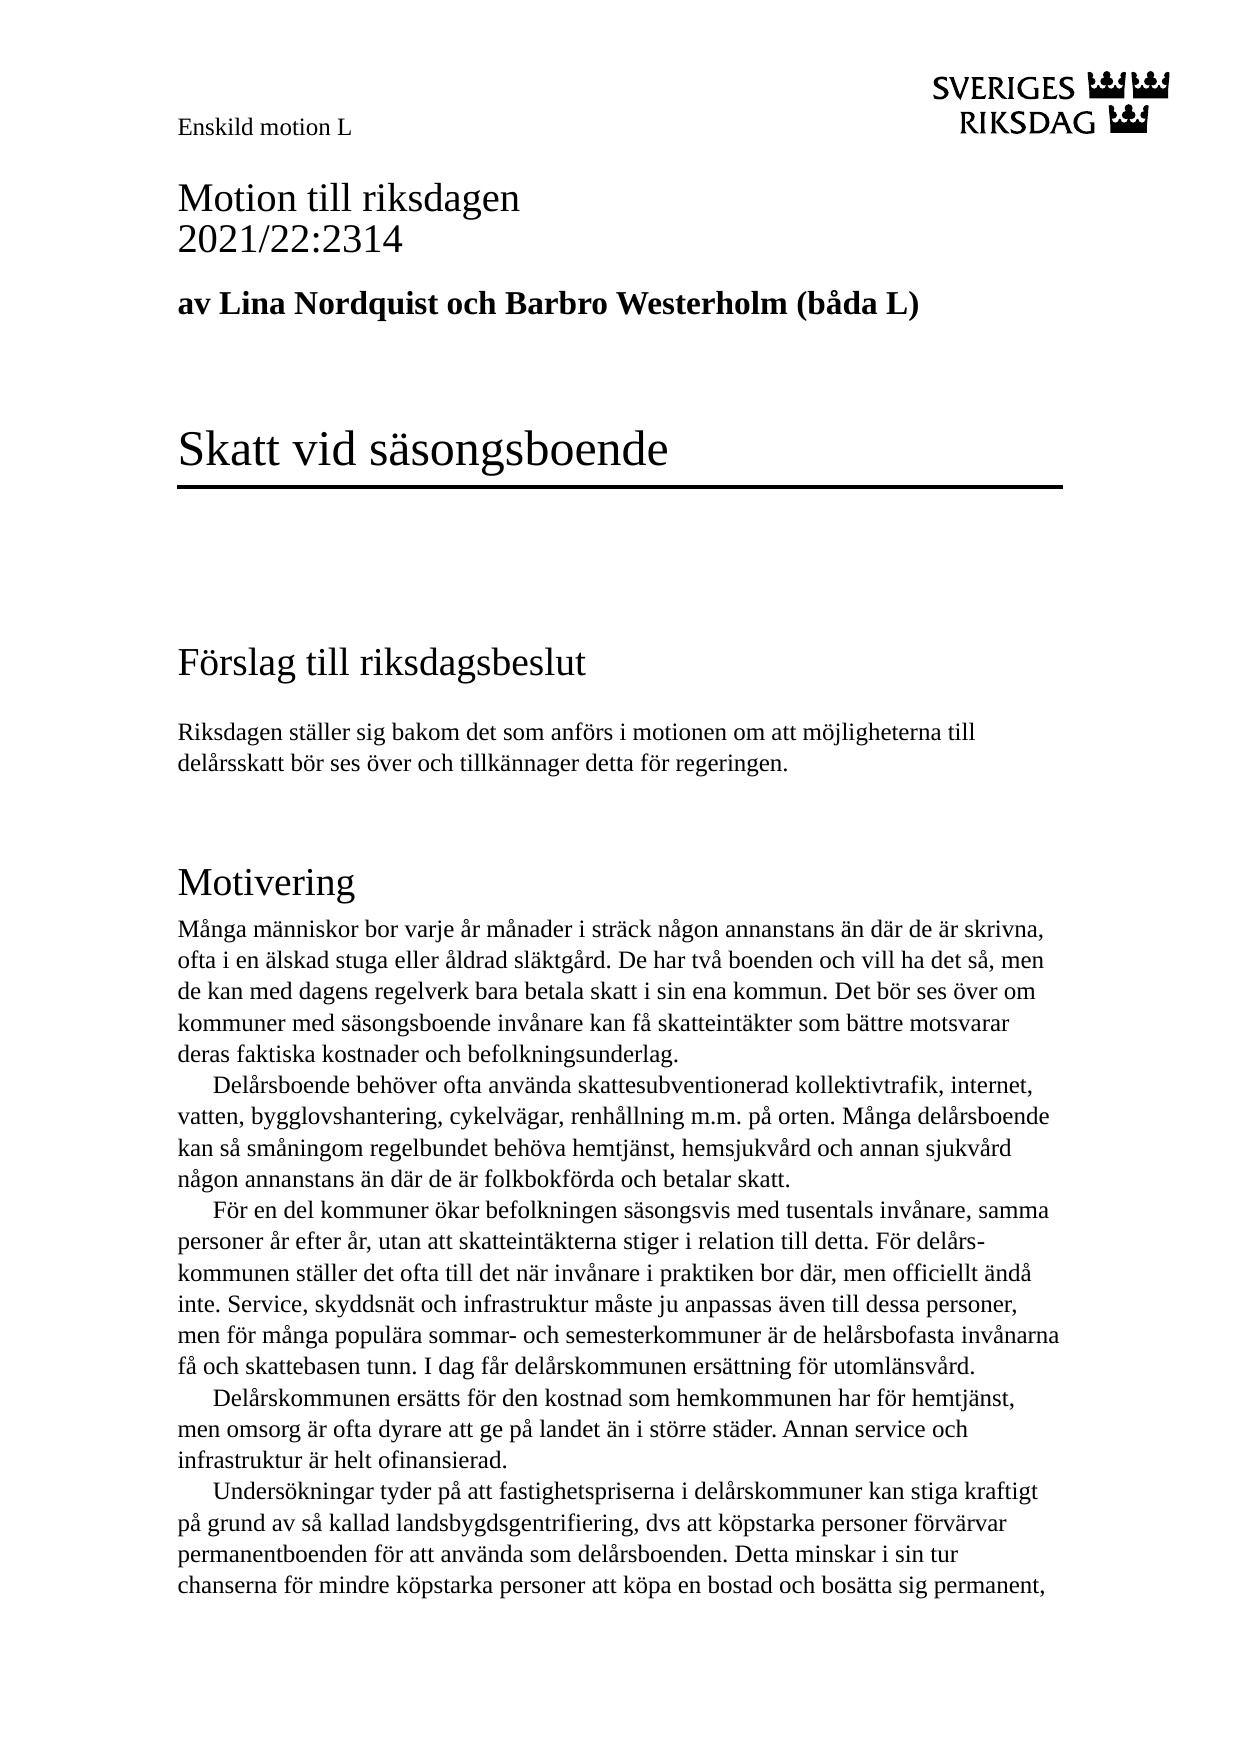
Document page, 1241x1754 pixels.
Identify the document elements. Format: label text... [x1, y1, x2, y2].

text Delårskommunen ersätts för den kostnad som hemkommunen har för hemtjänst, men omsorg är ofta dyrare att ge på landet än i större städer. Annan service och infrastruktur är helt ofinansierad. [177, 1380, 1063, 1474]
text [177, 1474, 1063, 1599]
text Delårsboende behöver ofta använda skattesubventionerad kollektivtrafik, internet, vatten, bygglovshantering, cykelvägar, renhållning m.m. på orten. Många delårsboende kan så småningom regelbundet behöva hemtjänst, hemsjukvård och annan sjukvård någon annanstans än där de är folkbokförda och betalar skatt. [177, 1068, 1063, 1193]
text Många människor bor varje år månader i sträck någon annanstans än där de är skrivna, ofta i en älskad stuga eller åldrad släktgård. De har två boenden och vill ha det så, men de kan med dagens regelverk bara betala skatt i sin ena kommun. Det bör ses över om kommuner med säsongsboende invånare kan få skatteintäkter som bättre motsvarar deras faktiska kostnader och befolkningsunderlag. [177, 911, 1063, 1068]
text För en del kommuner ökar befolkningen säsongsvis med tusentals invånare, samma personer år efter år, utan att skatteintäkterna stiger i relation till detta. För delårskommunen ställer det ofta till det när invånare i praktiken bor där, men officiellt ändå inte. Service, skyddsnät och infrastruktur måste ju anpassas även till dessa personer, men för många populära sommar- och semesterkommuner är de helårsbofasta invånarna få och skattebasen tunn. I dag får delårskommunen ersättning för utomlänsvård. [177, 1193, 1063, 1380]
